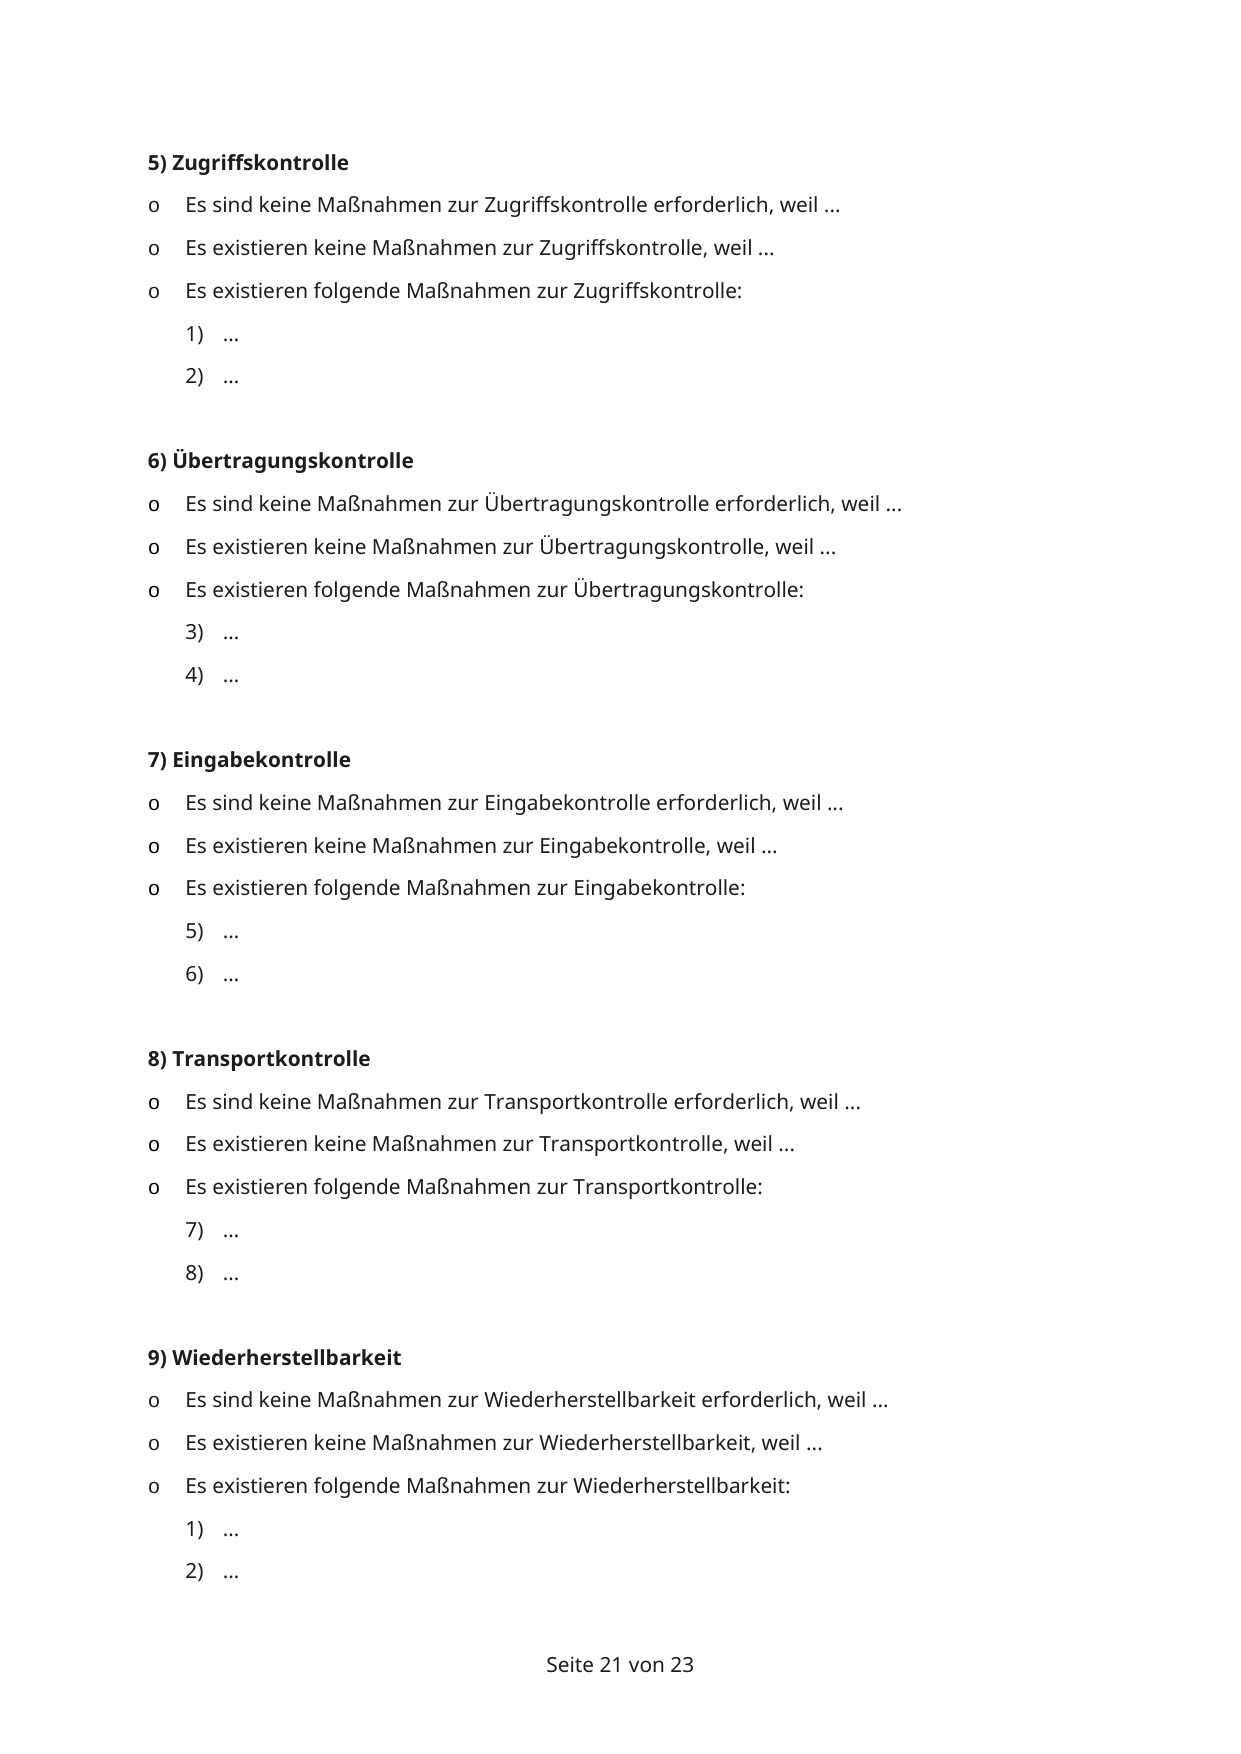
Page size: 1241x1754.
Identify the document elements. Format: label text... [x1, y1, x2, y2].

list … [185, 361, 1093, 390]
list 5) Zugriffskontrolle [148, 148, 1093, 176]
list … [185, 1557, 1093, 1585]
list Es sind keine Maßnahmen zur Transportkontrolle erforderlich, weil ... [148, 1087, 1093, 1115]
list 9) Wiederherstellbarkeit [148, 1343, 1093, 1371]
list Es existieren keine Maßnahmen zur Übertragungskontrolle, weil ... [148, 532, 1093, 560]
list 6) Übertragungskontrolle [148, 446, 1093, 475]
list Es existieren keine Maßnahmen zur Eingabekontrolle, weil ... [148, 831, 1093, 859]
list Es existieren keine Maßnahmen zur Zugriffskontrolle, weil ... [148, 233, 1093, 262]
list … [185, 617, 1093, 646]
list … [185, 959, 1093, 987]
list Es sind keine Maßnahmen zur Wiederherstellbarkeit erforderlich, weil ... [148, 1386, 1093, 1414]
list … [185, 1258, 1093, 1286]
list Es existieren folgende Maßnahmen zur Übertragungskontrolle: [148, 575, 1093, 603]
list Es existieren folgende Maßnahmen zur Zugriffskontrolle: [148, 276, 1093, 304]
list Es existieren keine Maßnahmen zur Transportkontrolle, weil ... [148, 1129, 1093, 1158]
list Es sind keine Maßnahmen zur Eingabekontrolle erforderlich, weil ... [148, 788, 1093, 816]
list 8) Transportkontrolle [148, 1044, 1093, 1073]
list Es existieren folgende Maßnahmen zur Wiederherstellbarkeit: [148, 1471, 1093, 1500]
list … [185, 660, 1093, 688]
list … [185, 1514, 1093, 1542]
list Es existieren folgende Maßnahmen zur Transportkontrolle: [148, 1172, 1093, 1201]
list 7) Eingabekontrolle [148, 745, 1093, 774]
list … [185, 1215, 1093, 1244]
list … [185, 916, 1093, 945]
list Es sind keine Maßnahmen zur Zugriffskontrolle erforderlich, weil ... [148, 190, 1093, 219]
list Es sind keine Maßnahmen zur Übertragungskontrolle erforderlich, weil ... [148, 489, 1093, 518]
list Es existieren folgende Maßnahmen zur Eingabekontrolle: [148, 873, 1093, 902]
list … [185, 319, 1093, 347]
list Es existieren keine Maßnahmen zur Wiederherstellbarkeit, weil ... [148, 1428, 1093, 1457]
